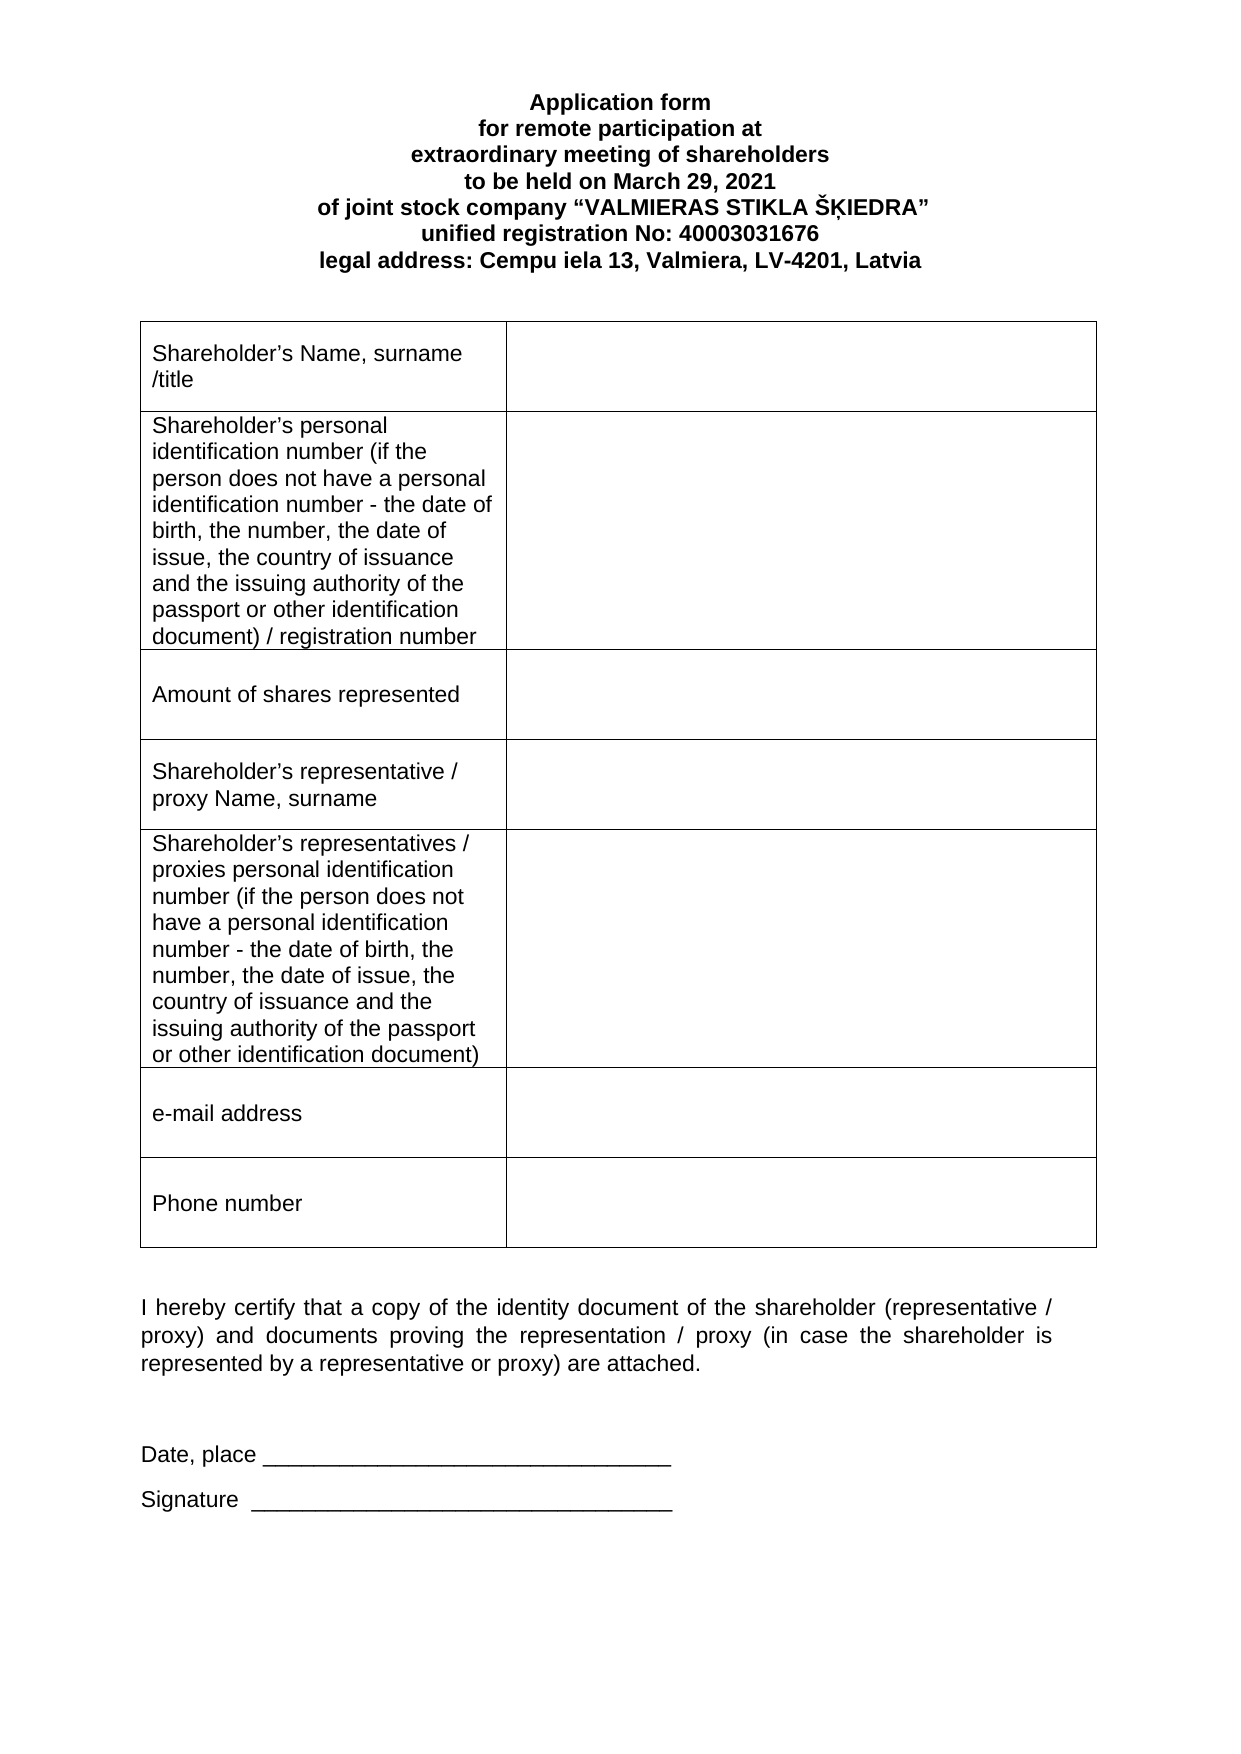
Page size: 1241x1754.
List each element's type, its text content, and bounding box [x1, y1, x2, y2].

table_header Shareholder’s Name, surname /title [141, 322, 506, 411]
table_header [507, 322, 1096, 411]
table_cell e-mail address [141, 1068, 506, 1157]
table_cell [507, 740, 1096, 829]
table_cell [507, 1158, 1096, 1247]
text for remote participation at [187, 115, 1053, 141]
table_cell Shareholder’s representatives / proxies personal identification number (if the person does not have a personal identification number - the date of birth, the number, the date of issue, the country of issuance and the issuing authority of the passport or other identification document) [141, 830, 506, 1067]
text of joint stock company “VALMIERAS STIKLA ŠĶIEDRA” [187, 194, 1053, 220]
text I hereby certify that a copy of the identity document of the shareholder (representative / proxy) and documents proving the representation / proxy (in case the shareholder is represented by a representative or proxy) are attached. [141, 1293, 1053, 1377]
table_cell Shareholder’s representative / proxy Name, surname [141, 740, 506, 829]
table_cell Phone number [141, 1158, 506, 1247]
table_cell Amount of shares represented [141, 650, 506, 739]
text Date, place ________________________________ [141, 1441, 1053, 1467]
text legal address: Cempu iela 13, Valmiera, LV-4201, Latvia [187, 247, 1053, 273]
text Application form [187, 89, 1053, 115]
text Signature _________________________________ [141, 1486, 1053, 1512]
table_cell [507, 412, 1096, 649]
text unified registration No: 40003031676 [187, 220, 1053, 247]
table_cell [507, 1068, 1096, 1157]
table_cell Shareholder’s personal identification number (if the person does not have a personal identification number - the date of birth, the number, the date of issue, the country of issuance and the issuing authority of the passport or other identification document) / registration number [141, 412, 506, 649]
text to be held on March 29, 2021 [187, 168, 1053, 194]
table_cell [507, 830, 1096, 1067]
text extraordinary meeting of shareholders [187, 141, 1053, 168]
table_cell [507, 650, 1096, 739]
